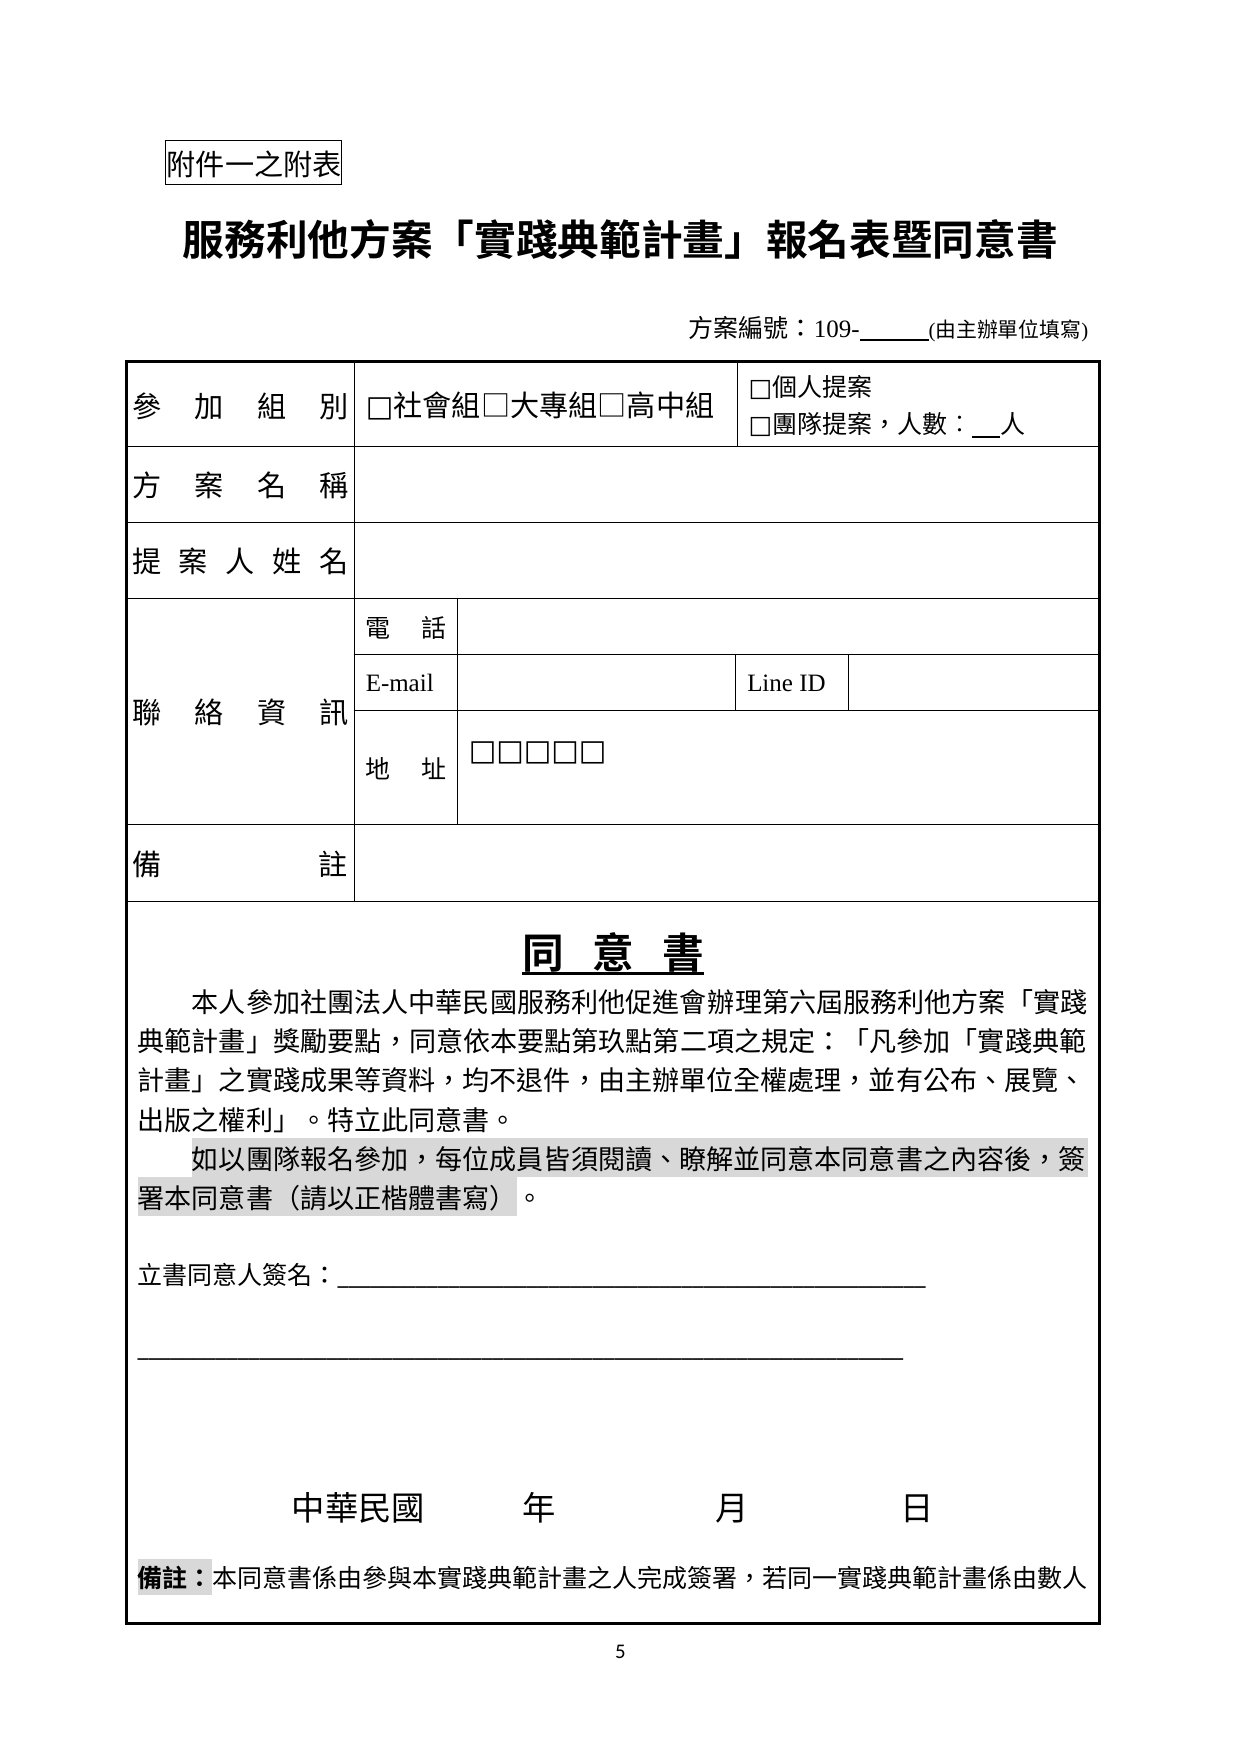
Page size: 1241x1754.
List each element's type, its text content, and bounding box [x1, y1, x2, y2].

table_cell [458, 655, 735, 710]
table_cell 電話 [355, 599, 457, 654]
text 附件一之附表 [165, 125, 1075, 200]
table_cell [128, 902, 1098, 1622]
table_cell 提案人姓名 [128, 523, 354, 598]
table_cell E-mail [355, 655, 457, 710]
table_cell □個人提案 □團隊提案，人數︰ 人 [738, 363, 1098, 446]
table_cell 備 註 [128, 825, 354, 901]
table_cell 參加組別 [128, 363, 354, 446]
text 服務利他方案「實踐典範計畫」報名表暨同意書 [165, 200, 1075, 275]
table_cell [849, 655, 1098, 710]
table_cell [458, 599, 1098, 654]
table_cell 方案名稱 [128, 447, 354, 522]
table_cell □□□□□ [458, 711, 1098, 824]
table_cell □社會組□大專組□高中組 [355, 363, 737, 446]
table_cell [355, 523, 1098, 598]
table_cell 地址 [355, 711, 457, 824]
table_cell [355, 447, 1098, 522]
table_cell [355, 825, 1098, 901]
table_cell 聯絡資訊 [128, 599, 354, 824]
table_cell Line ID [736, 655, 848, 710]
table_header 方案編號：109- (由主辦單位填寫) [126, 294, 1099, 360]
